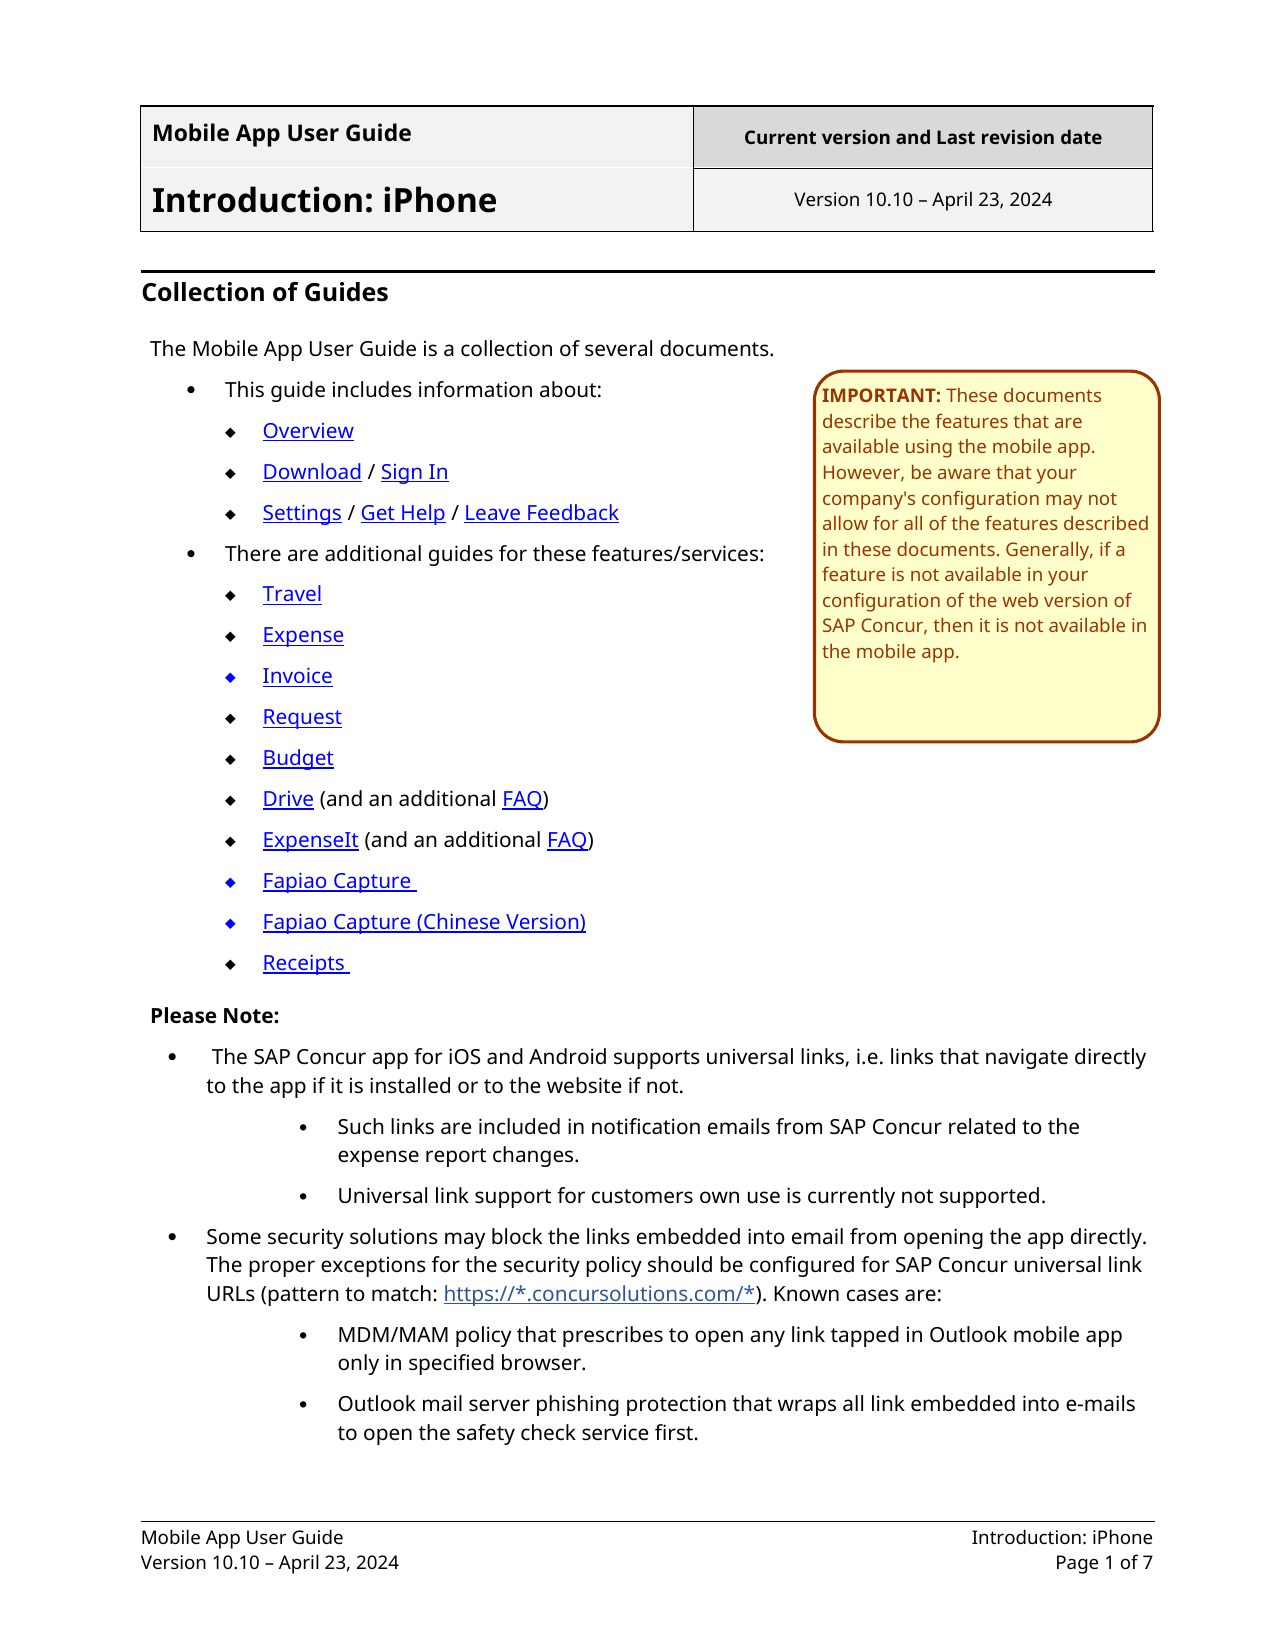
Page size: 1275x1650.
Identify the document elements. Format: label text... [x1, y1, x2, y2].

text Expense [225, 621, 812, 649]
text Travel [225, 579, 812, 608]
text This guide includes information about: [187, 375, 824, 403]
text Please Note: [150, 1001, 1155, 1030]
text Download / Sign In [225, 457, 812, 485]
text Outlook mail server phishing protection that wraps all link embedded into e-mails to open the safety check service first. [300, 1389, 1155, 1446]
text Drive (and an additional FAQ) [225, 784, 1155, 813]
text Budget [225, 743, 1155, 772]
text The SAP Concur app for iOS and Android supports universal links, i.e. links that navigate directly to the app if it is installed or to the website if not. [169, 1042, 1155, 1099]
table_header Current version and Last revision date [694, 107, 1152, 167]
text Request [225, 702, 818, 731]
table_cell Version 10.10 – April 23, 2024 [694, 169, 1152, 231]
text Fapiao Capture (Chinese Version) [225, 907, 1155, 936]
text Invoice [225, 661, 812, 690]
table_cell Introduction: iPhone [141, 168, 693, 231]
text Universal link support for customers own use is currently not supported. [300, 1181, 1155, 1209]
text ExpenseIt (and an additional FAQ) [225, 825, 1155, 854]
table_header Mobile App User Guide [141, 107, 693, 167]
text Fapiao Capture [225, 866, 1155, 894]
text The Mobile App User Guide is a collection of several documents. [150, 334, 1155, 362]
text Such links are included in notification emails from SAP Concur related to the expense report changes. [300, 1112, 1155, 1169]
subtitle Collection of Guides [141, 273, 1155, 309]
text Some security solutions may block the links embedded into email from opening the app directly. The proper exceptions for the security policy should be configured for SAP Concur universal link URLs (pattern to match: https://*.concursolutions.com/*). Known cases are: [169, 1222, 1155, 1307]
text MDM/MAM policy that prescribes to open any link tapped in Outlook mobile app only in specified browser. [300, 1320, 1155, 1377]
text There are additional guides for these features/services: [187, 539, 812, 567]
text Settings / Get Help / Leave Feedback [225, 498, 812, 526]
text Overview [225, 416, 812, 444]
text Receipts [225, 948, 1155, 976]
